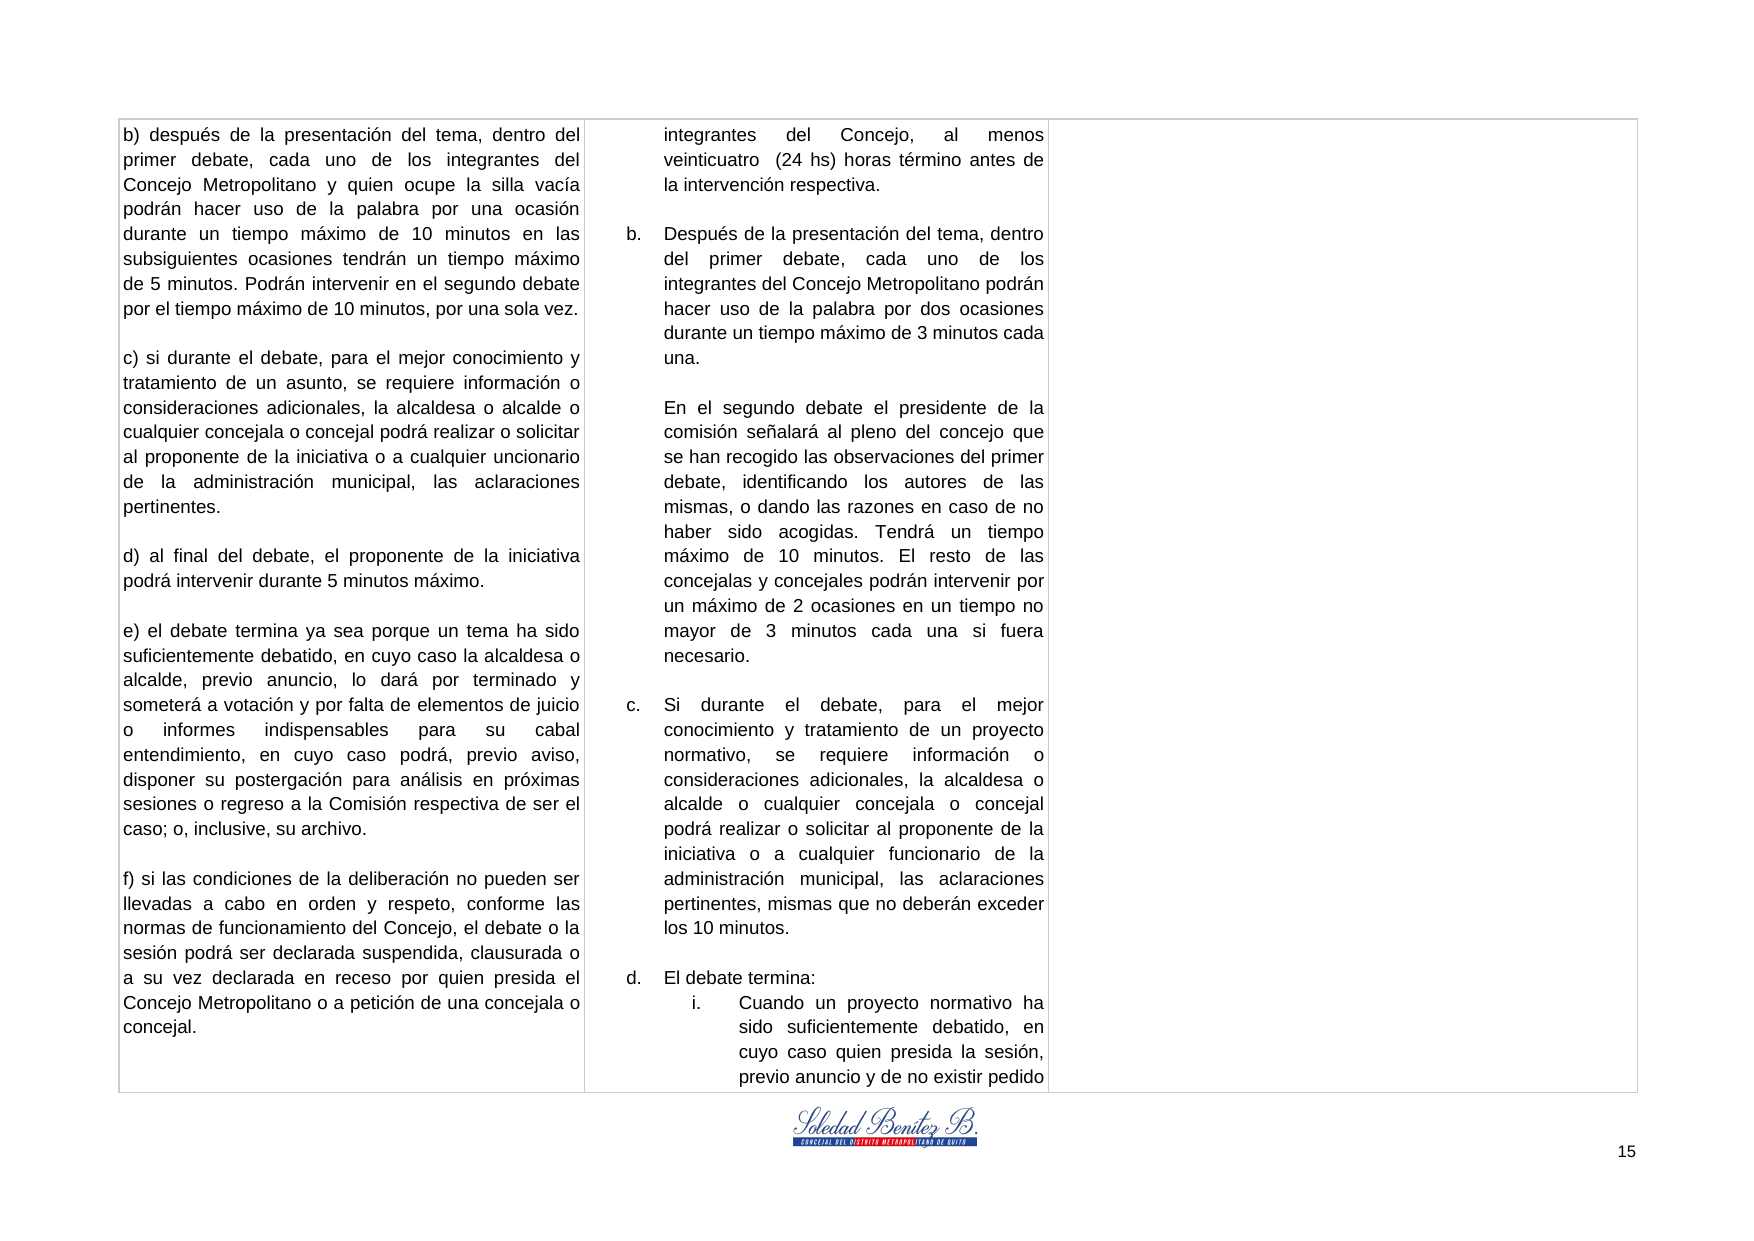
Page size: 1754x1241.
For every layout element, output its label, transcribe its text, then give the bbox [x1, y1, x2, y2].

table_cell [1049, 120, 1637, 1092]
picture [779, 1097, 994, 1158]
